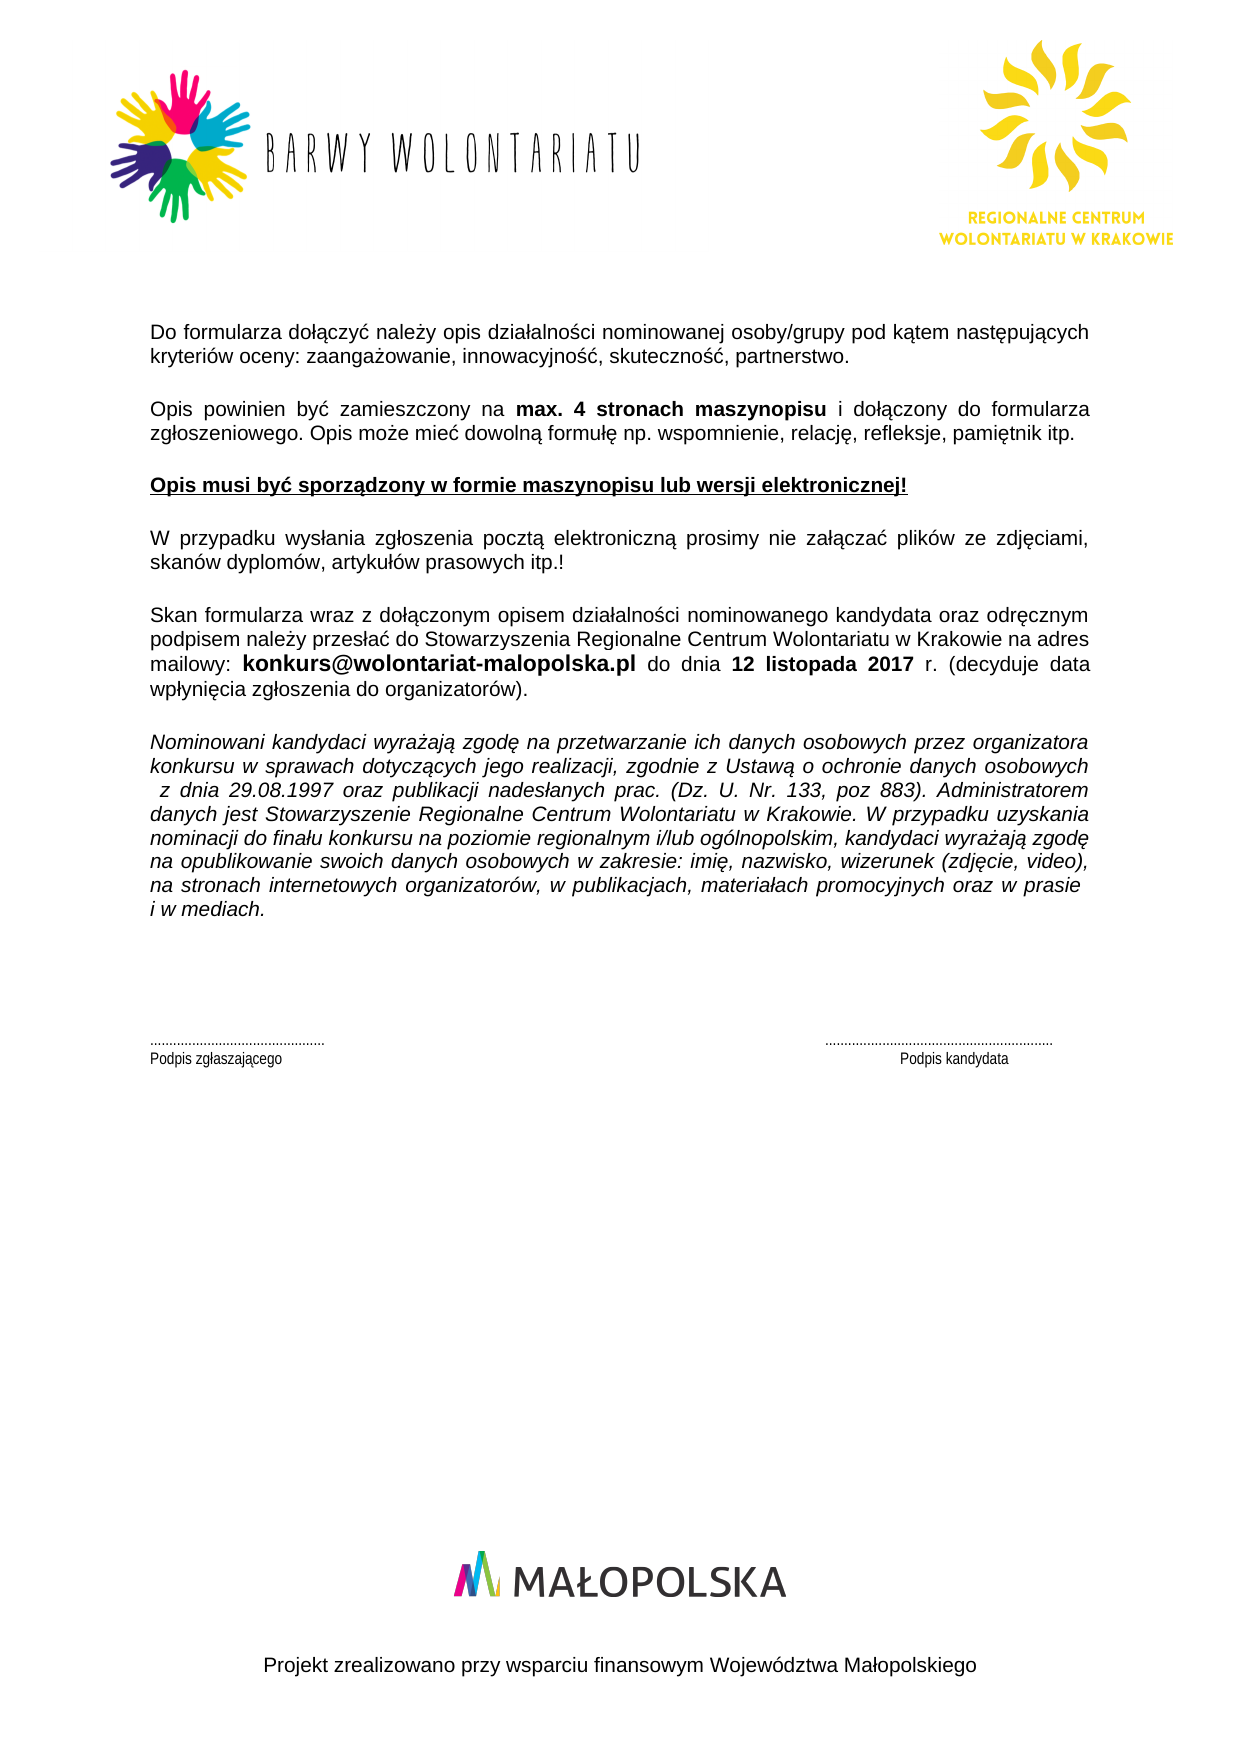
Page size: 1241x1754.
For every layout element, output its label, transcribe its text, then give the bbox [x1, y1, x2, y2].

text Podpis zgłaszającego Podpis kandydata [150, 1049, 1090, 1068]
text Skan formularza wraz z dołączonym opisem działalności nominowanego kandydata oraz odręcznym podpisem należy przesłać do Stowarzyszenia Regionalne Centrum Wolontariatu w Krakowie na adres mailowy: konkurs@wolontariat-malopolska.pl do dnia 12 listopada 2017 r. (decyduje data wpłynięcia zgłoszenia do organizatorów). [150, 602, 1090, 701]
picture [939, 40, 1173, 245]
picture [39, 40, 709, 252]
text Opis powinien być zamieszczony na max. 4 stronach maszynopisu i dołączony do formularza zgłoszeniowego. Opis może mieć dowolną formułę np. wspomnienie, relację, refleksje, pamiętnik itp. [150, 396, 1090, 444]
text Opis musi być sporządzony w formie maszynopisu lub wersji elektronicznej! [150, 473, 1090, 497]
text Nominowani kandydaci wyrażają zgodę na przetwarzanie ich danych osobowych przez organizatora konkursu w sprawach dotyczących jego realizacji, zgodnie z Ustawą o ochronie danych osobowych z dnia 29.08.1997 oraz publikacji nadesłanych prac. (Dz. U. Nr. 133, poz 883). Administratorem danych jest Stowarzyszenie Regionalne Centrum Wolontariatu w Krakowie. W przypadku uzyskania nominacji do finału konkursu na poziomie regionalnym i/lub ogólnopolskim, kandydaci wyrażają zgodę na opublikowanie swoich danych osobowych w zakresie: imię, nazwisko, wizerunek (zdjęcie, video), na stronach internetowych organizatorów, w publikacjach, materiałach promocyjnych oraz w prasie i w mediach. [150, 729, 1090, 921]
text .............................................. ............................................................ [150, 1030, 1090, 1049]
picture [426, 1529, 814, 1619]
text W przypadku wysłania zgłoszenia pocztą elektroniczną prosimy nie załączać plików ze zdjęciami, skanów dyplomów, artykułów prasowych itp.! [150, 526, 1090, 574]
text Do formularza dołączyć należy opis działalności nominowanej osoby/grupy pod kątem następujących kryteriów oceny: zaangażowanie, innowacyjność, skuteczność, partnerstwo. [150, 320, 1090, 368]
